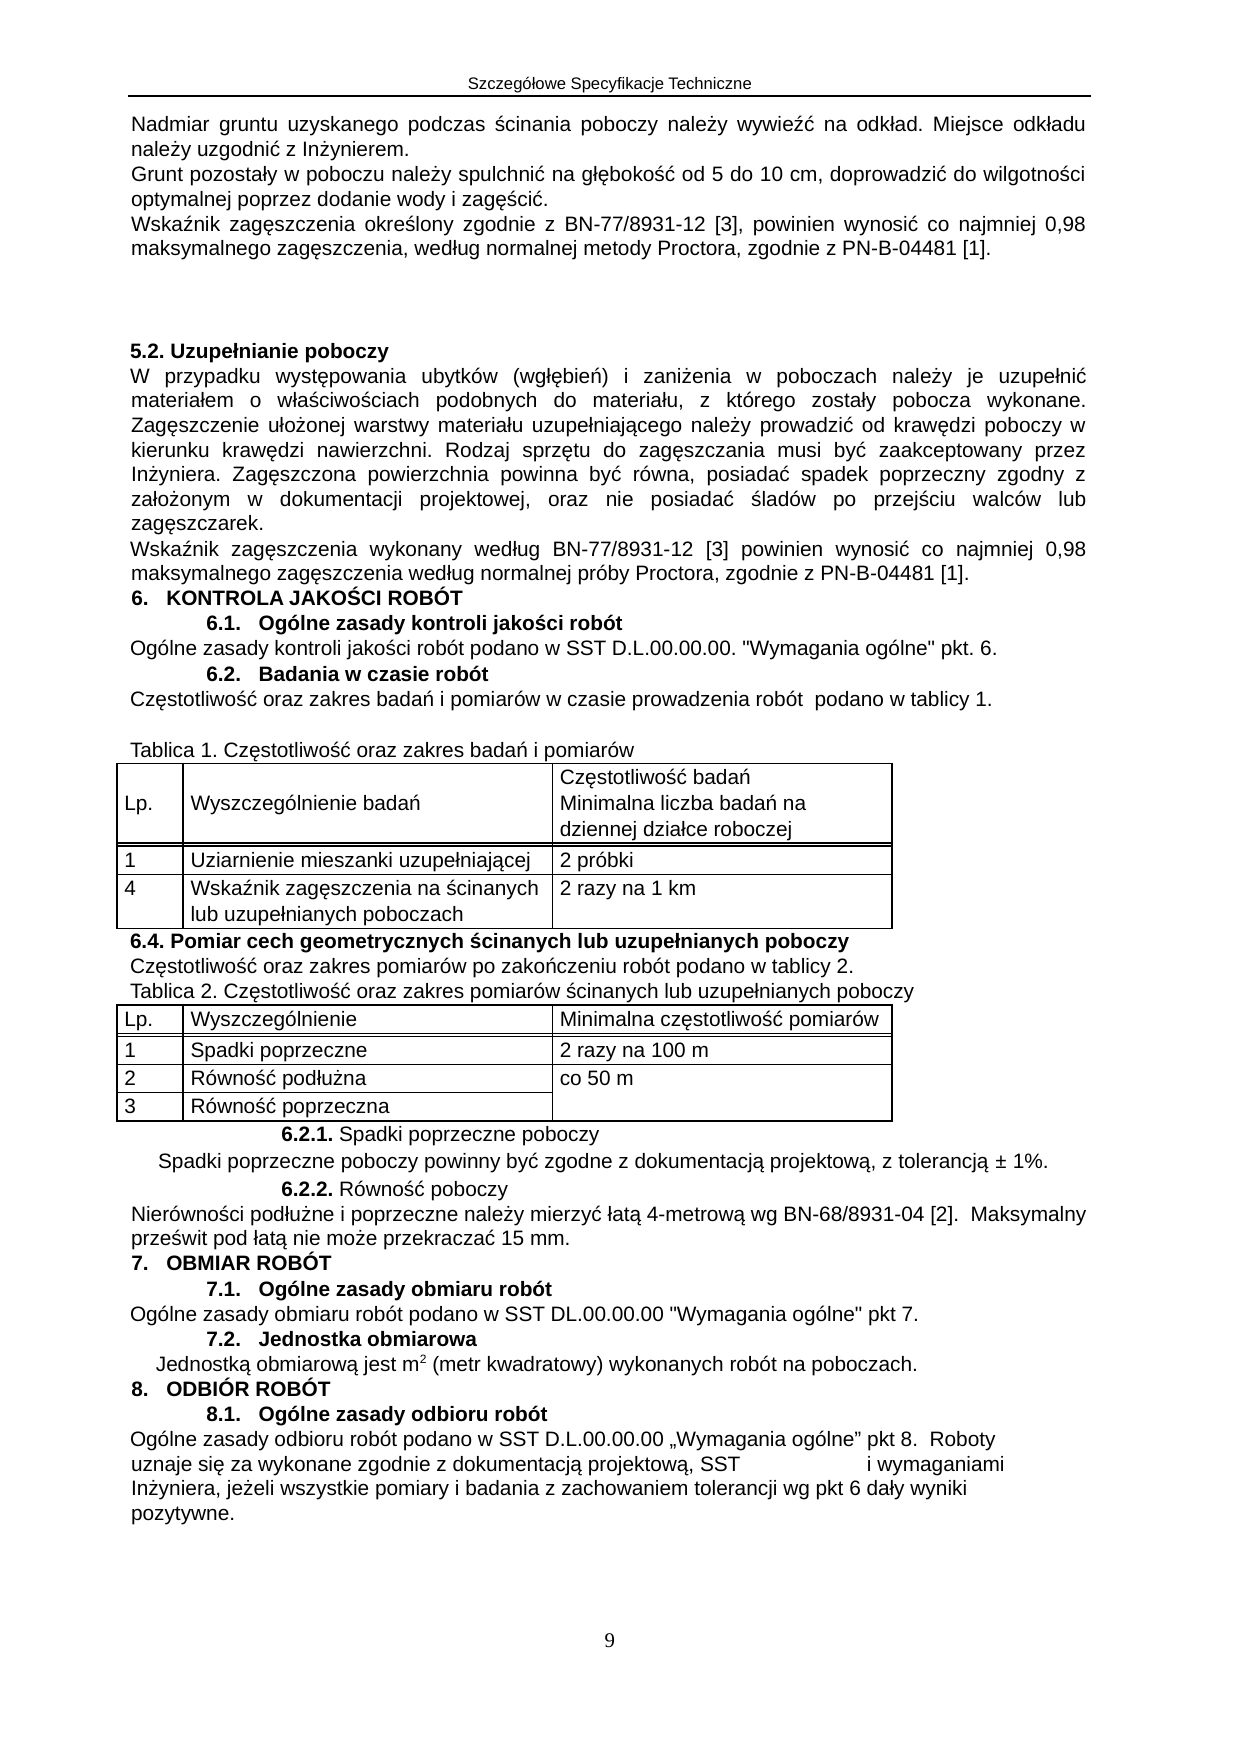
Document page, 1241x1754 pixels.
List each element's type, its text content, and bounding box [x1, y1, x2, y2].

table_cell co 50 m [553, 1065, 891, 1120]
text 5.2. Uzupełnianie poboczy [130, 339, 1088, 363]
table_header Lp. [118, 1006, 182, 1032]
text Grunt pozostały w poboczu należy spulchnić na głębokość od 5 do 10 cm, doprowadzić do wilgotności optymalnej poprzez dodanie wody i zagęścić. [130, 162, 1087, 210]
list Ogólne zasady kontroli jakości robót [206, 611, 1088, 635]
table_header Wyszczególnienie [184, 1006, 552, 1032]
table_cell Uziarnienie mieszanki uzupełniającej [184, 847, 552, 873]
text Wskaźnik zagęszczenia wykonany według BN-77/8931-12 [3] powinien wynosić co najmniej 0,98 maksymalnego zagęszczenia według normalnej próby Proctora, zgodnie z PN-B-04481 [1]. [130, 536, 1087, 585]
text Nierówności podłużne i poprzeczne należy mierzyć łatą 4-metrową wg BN-68/8931-04 [2]. Maksymalny prześwit pod łatą nie może przekraczać 15 mm. [130, 1202, 1087, 1250]
list ODBIÓR ROBÓT [131, 1377, 1088, 1401]
table_cell 2 razy na 1 km [553, 875, 891, 927]
text Tablica 1. Częstotliwość oraz zakres badań i pomiarów [130, 737, 1087, 761]
list Spadki poprzeczne poboczy [281, 1122, 1087, 1146]
list Jednostka obmiarowa [206, 1327, 1088, 1351]
list Badania w czasie robót [206, 661, 1088, 685]
table_header Lp. [118, 764, 182, 842]
table_header Minimalna częstotliwość pomiarów [553, 1006, 891, 1032]
text W przypadku występowania ubytków (wgłębień) i zaniżenia w poboczach należy je uzupełnić materiałem o właściwościach podobnych do materiału, z którego zostały pobocza wykonane. Zagęszczenie ułożonej warstwy materiału uzupełniającego należy prowadzić od krawędzi poboczy w kierunku krawędzi nawierzchni. Rodzaj sprzętu do zagęszczania musi być zaakceptowany przez Inżyniera. Zagęszczona powierzchnia powinna być równa, posiadać spadek poprzeczny zgodny z założonym w dokumentacji projektowej, oraz nie posiadać śladów po przejściu walców lub zagęszczarek. [130, 364, 1087, 535]
table_cell 2 [118, 1065, 182, 1092]
table_header Wyszczególnienie badań [184, 764, 552, 842]
text Jednostką obmiarową jest m2 (metr kwadratowy) wykonanych robót na poboczach. [130, 1352, 1088, 1376]
table_cell 1 [118, 847, 182, 873]
list Ogólne zasady obmiaru robót [206, 1276, 1088, 1300]
table_cell Równość poprzeczna [184, 1093, 552, 1120]
table_cell Równość podłużna [184, 1065, 552, 1092]
table_header Częstotliwość badań Minimalna liczba badań na dziennej działce roboczej [553, 764, 891, 842]
table_cell 1 [118, 1037, 182, 1064]
text 6.4. Pomiar cech geometrycznych ścinanych lub uzupełnianych poboczy [130, 929, 1088, 953]
table_cell 3 [118, 1093, 182, 1120]
text Tablica 2. Częstotliwość oraz zakres pomiarów ścinanych lub uzupełnianych poboczy [130, 979, 1087, 1003]
table_cell 4 [118, 875, 182, 927]
table_cell Wskaźnik zagęszczenia na ścinanych lub uzupełnianych poboczach [184, 875, 552, 927]
list Ogólne zasady odbioru robót [206, 1402, 1088, 1426]
text Wskaźnik zagęszczenia określony zgodnie z BN-77/8931-12 [3], powinien wynosić co najmniej 0,98 maksymalnego zagęszczenia, według normalnej metody Proctora, zgodnie z PN-B-04481 [1]. [130, 211, 1087, 260]
text Ogólne zasady kontroli jakości robót podano w SST D.L.00.00.00. "Wymagania ogólne" pkt. 6. [130, 636, 1087, 660]
text Częstotliwość oraz zakres pomiarów po zakończeniu robót podano w tablicy 2. [130, 954, 1087, 978]
text Spadki poprzeczne poboczy powinny być zgodne z dokumentacją projektową, z tolerancją ± 1%. [130, 1147, 1088, 1175]
text Częstotliwość oraz zakres badań i pomiarów w czasie prowadzenia robót podano w tablicy 1. [130, 686, 1087, 710]
table_cell 2 próbki [553, 847, 891, 873]
text Ogólne zasady obmiaru robót podano w SST DL.00.00.00 "Wymagania ogólne" pkt 7. [130, 1301, 1087, 1325]
text Nadmiar gruntu uzyskanego podczas ścinania poboczy należy wywieźć na odkład. Miejsce odkładu należy uzgodnić z Inżynierem. [130, 112, 1087, 161]
table_cell Spadki poprzeczne [184, 1037, 552, 1064]
list OBMIAR ROBÓT [131, 1251, 1088, 1275]
table_cell 2 razy na 100 m [553, 1037, 891, 1064]
text Ogólne zasady odbioru robót podano w SST D.L.00.00.00 „Wymagania ogólne” pkt 8. Roboty uznaje się za wykonane zgodnie z dokumentacją projektową, SST i wymaganiami Inżyniera, jeżeli wszystkie pomiary i badania z zachowaniem tolerancji wg pkt 6 dały wyniki pozytywne. [130, 1427, 1040, 1525]
list Równość poboczy [281, 1176, 1087, 1200]
list KONTROLA JAKOŚCI ROBÓT [131, 586, 1088, 610]
